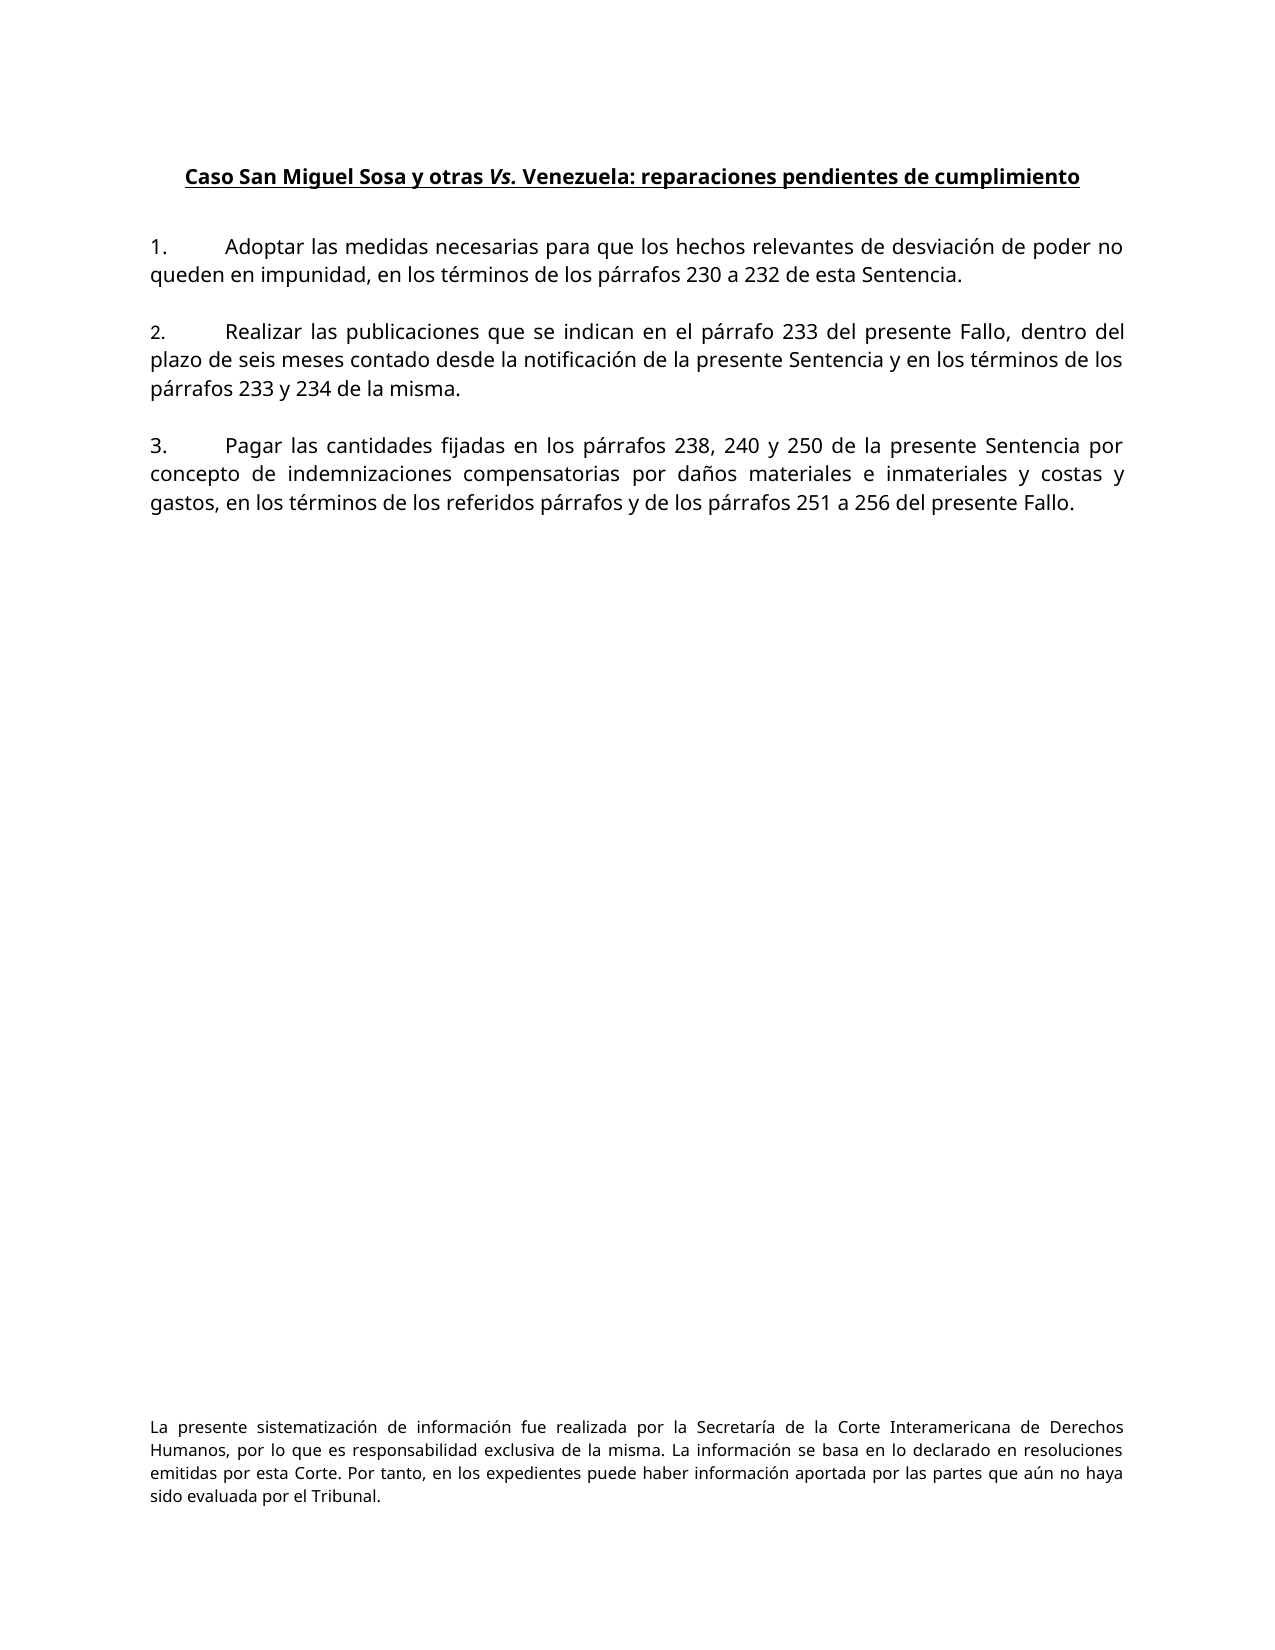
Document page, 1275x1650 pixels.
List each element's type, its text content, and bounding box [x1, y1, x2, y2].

list Adoptar las medidas necesarias para que los hechos relevantes de desviación de poder no queden en impunidad, en los términos de los párrafos 230 a 232 de esta Sentencia. [150, 232, 1125, 289]
list Pagar las cantidades fijadas en los párrafos 238, 240 y 250 de la presente Sentencia por concepto de indemnizaciones compensatorias por daños materiales e inmateriales y costas y gastos, en los términos de los referidos párrafos y de los párrafos 251 a 256 del presente Fallo. [150, 431, 1125, 516]
text Caso San Miguel Sosa y otras Vs. Venezuela: reparaciones pendientes de cumplimiento [150, 162, 1115, 191]
list Realizar las publicaciones que se indican en el párrafo 233 del presente Fallo, dentro del plazo de seis meses contado desde la notificación de la presente Sentencia y en los términos de los párrafos 233 y 234 de la misma. [150, 317, 1125, 402]
